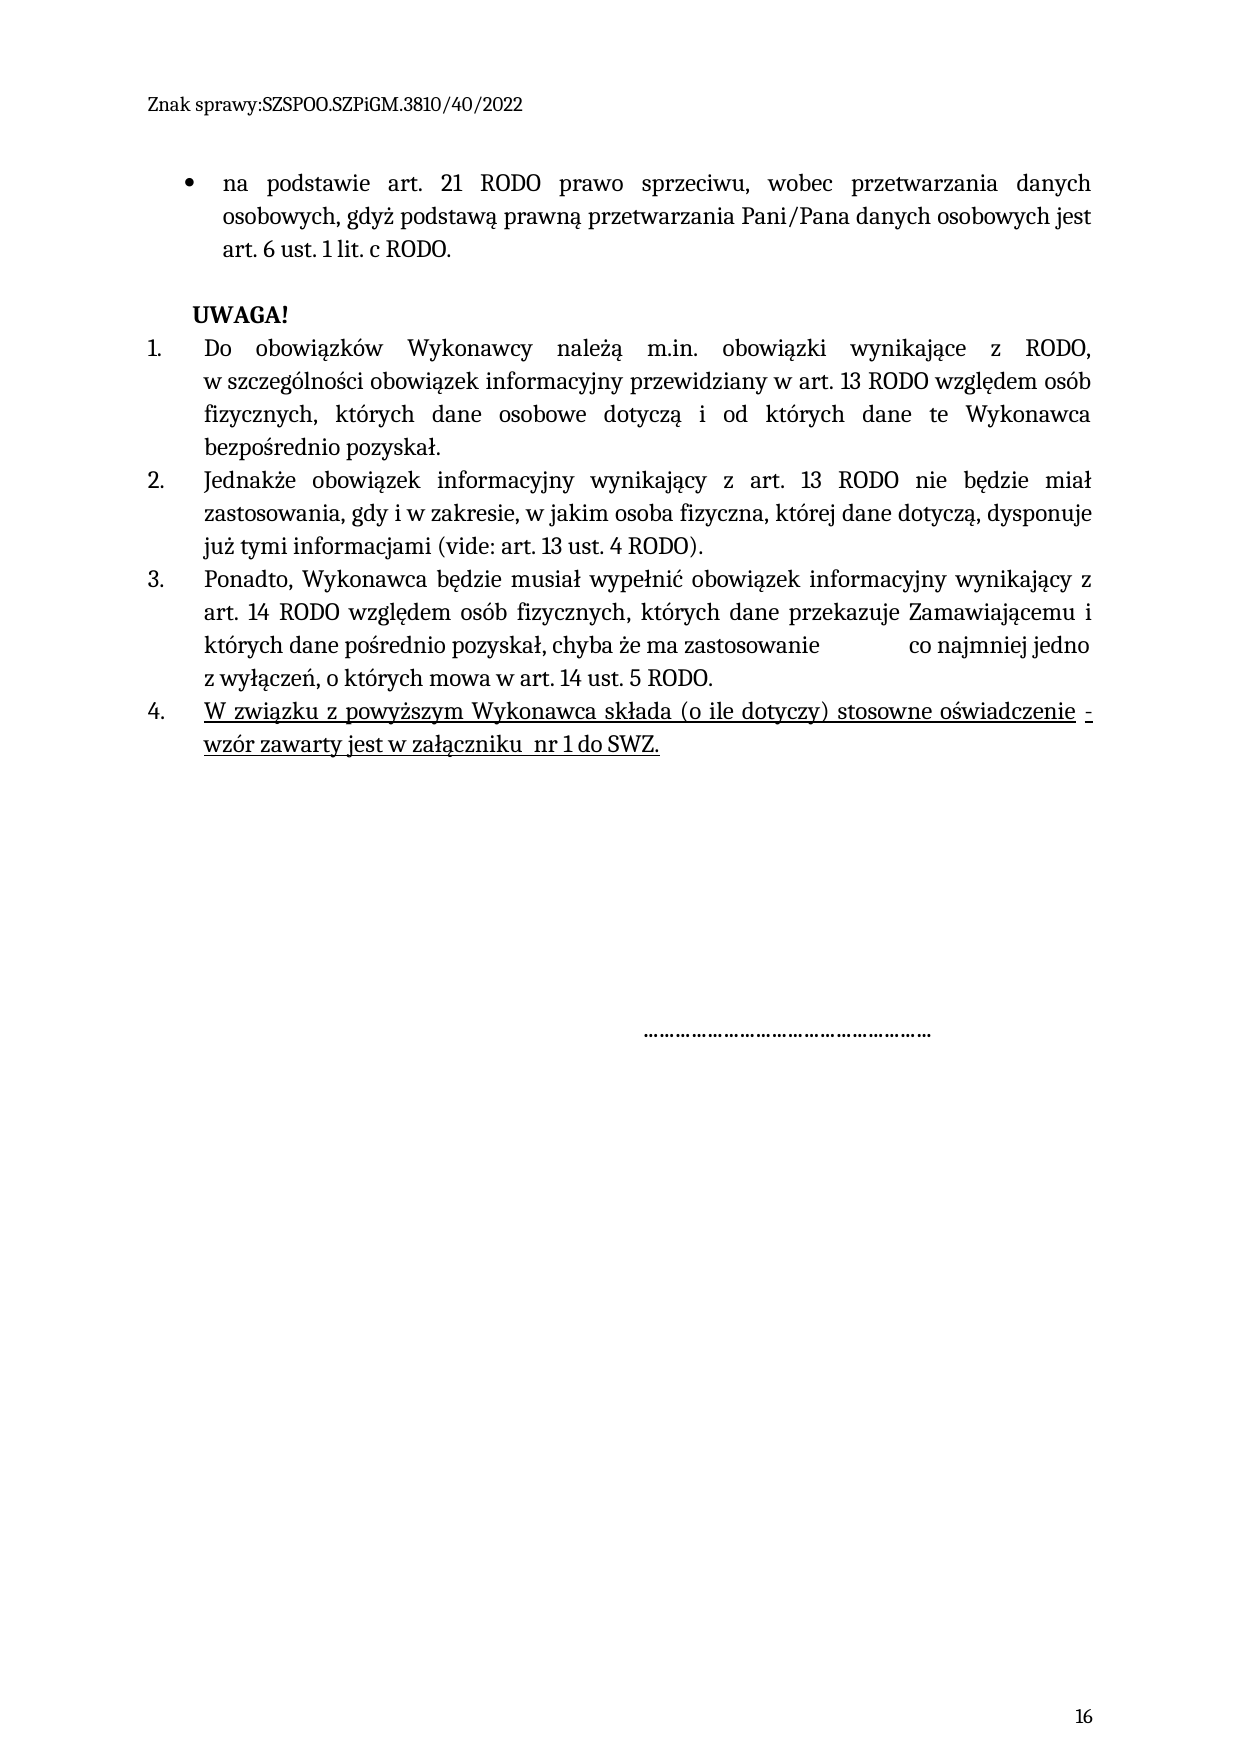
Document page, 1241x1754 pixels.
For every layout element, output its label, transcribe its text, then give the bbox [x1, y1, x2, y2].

list Do obowiązków Wykonawcy należą m.in. obowiązki wynikające z RODO, w szczególności obowiązek informacyjny przewidziany w art. 13 RODO względem osób fizycznych, których dane osobowe dotyczą i od których dane te Wykonawca bezpośrednio pozyskał. [148, 334, 1093, 462]
list W związku z powyższym Wykonawca składa (o ile dotyczy) stosowne oświadczenie - wzór zawarty jest w załączniku nr 1 do SWZ. [148, 697, 1093, 759]
list Jednakże obowiązek informacyjny wynikający z art. 13 RODO nie będzie miał zastosowania, gdy i w zakresie, w jakim osoba fizyczna, której dane dotyczą, dysponuje już tymi informacjami (vide: art. 13 ust. 4 RODO). [148, 466, 1093, 561]
list na podstawie art. 21 RODO prawo sprzeciwu, wobec przetwarzania danych osobowych, gdyż podstawą prawną przetwarzania Pani/Pana danych osobowych jest art. 6 ust. 1 lit. c RODO. [185, 169, 1093, 264]
text ……………………………………………… [148, 1019, 1093, 1043]
text UWAGA! [192, 301, 1093, 330]
list Ponadto, Wykonawca będzie musiał wypełnić obowiązek informacyjny wynikający z art. 14 RODO względem osób fizycznych, których dane przekazuje Zamawiającemu i których dane pośrednio pozyskał, chyba że ma zastosowanie co najmniej jedno z wyłączeń, o których mowa w art. 14 ust. 5 RODO. [148, 565, 1093, 693]
